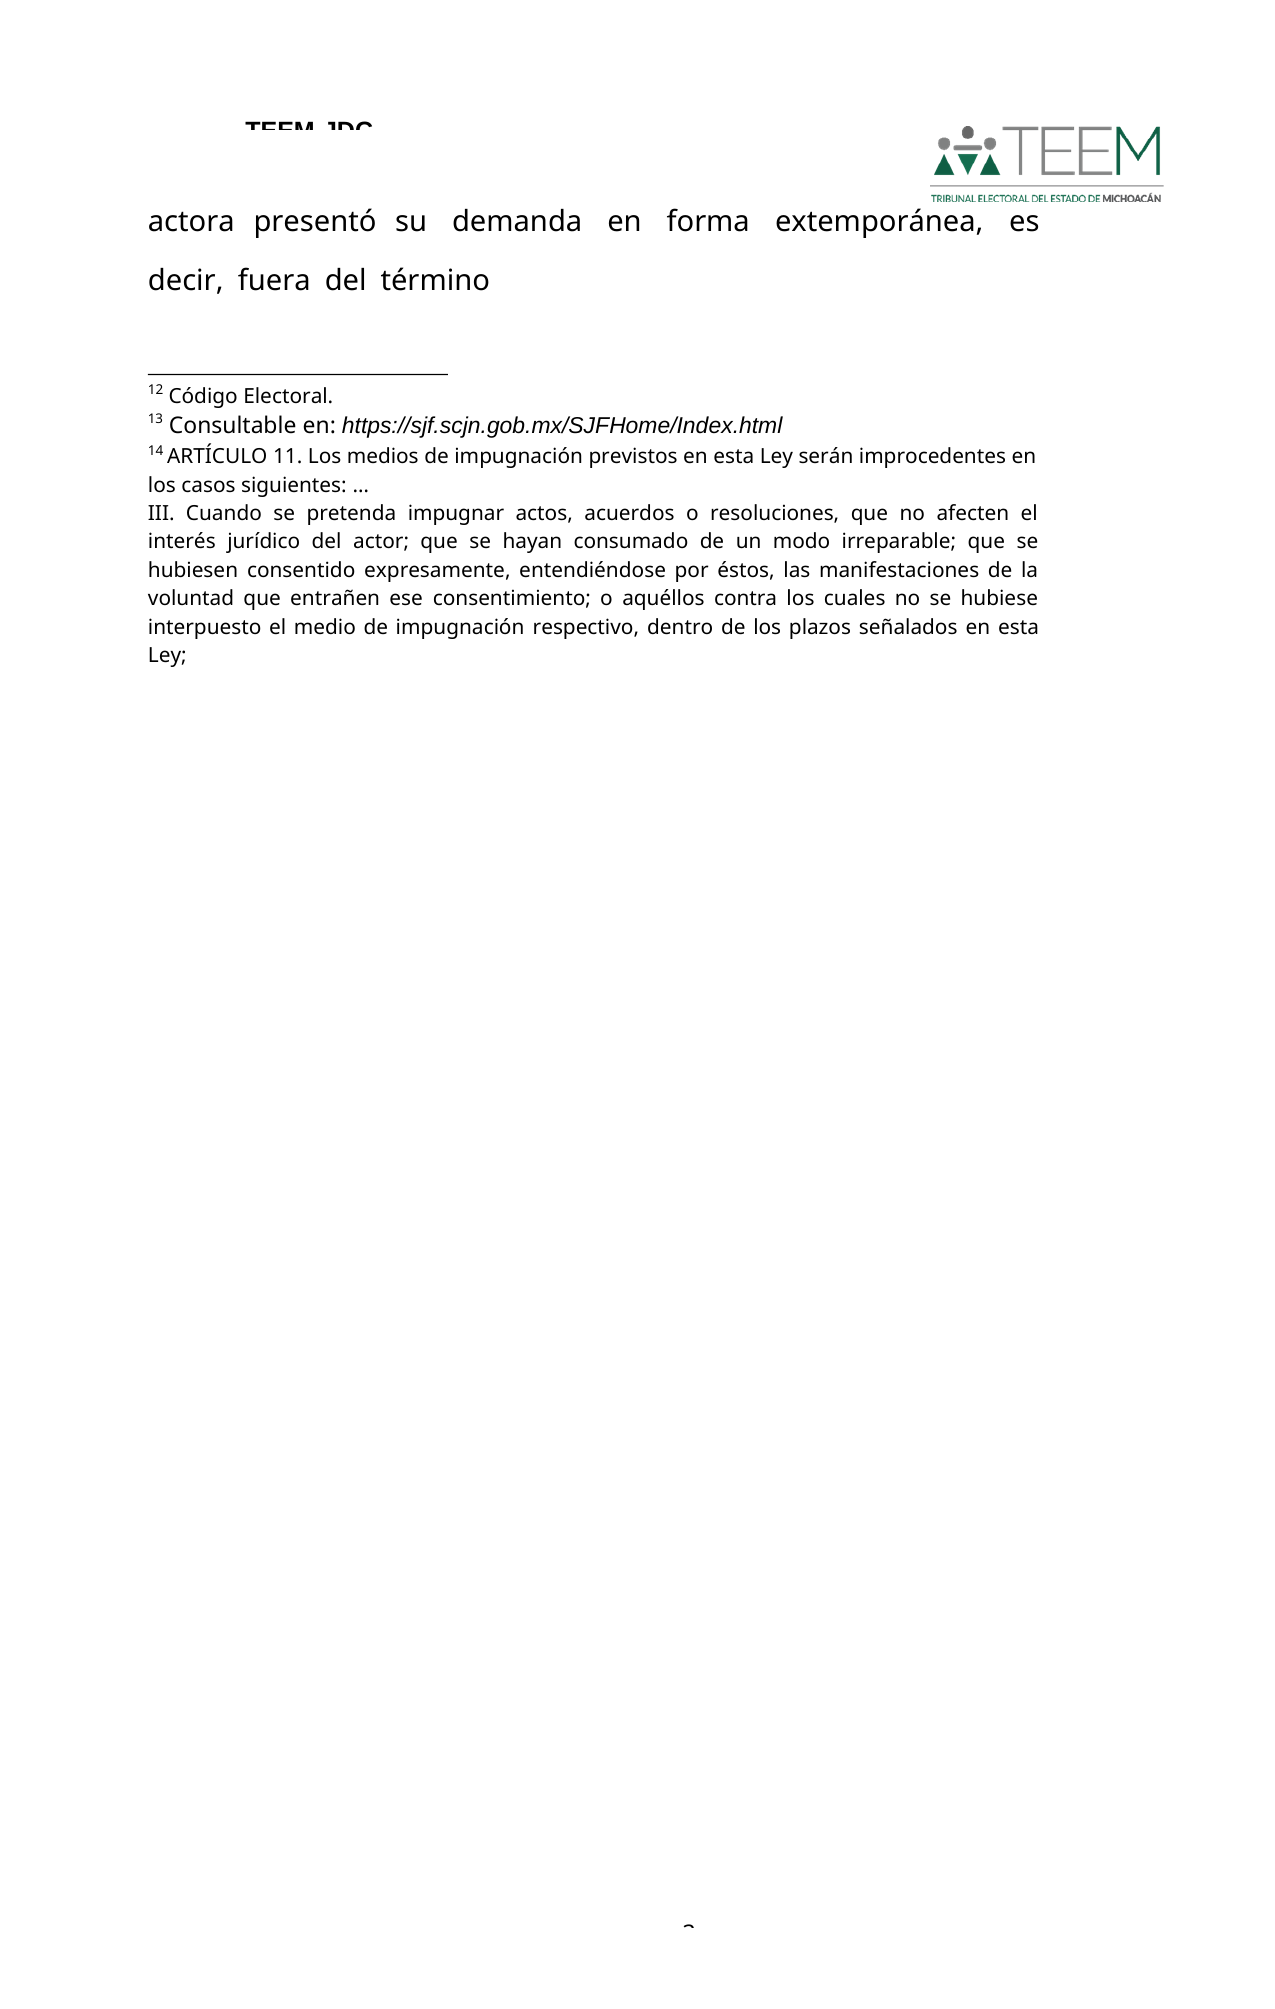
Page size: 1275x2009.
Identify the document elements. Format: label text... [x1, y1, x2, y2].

picture [930, 126, 1164, 202]
text 14 ARTÍCULO 11. Los medios de impugnación previstos en esta Ley serán improcedentes en los casos siguientes: … [148, 441, 1038, 498]
text III. Cuando se pretenda impugnar actos, acuerdos o resoluciones, que no afecten el interés jurídico del actor; que se hayan consumado de un modo irreparable; que se hubiesen consentido expresamente, entendiéndose por éstos, las manifestaciones de la voluntad que entrañen ese consentimiento; o aquéllos contra los cuales no se hubiese interpuesto el medio de impugnación respectivo, dentro de los plazos señalados en esta Ley; [148, 498, 1039, 669]
text 12 Código Electoral. [148, 380, 1148, 409]
text 13 Consultable en: https://sjf.scjn.gob.mx/SJFHome/Index.html [148, 409, 1148, 441]
